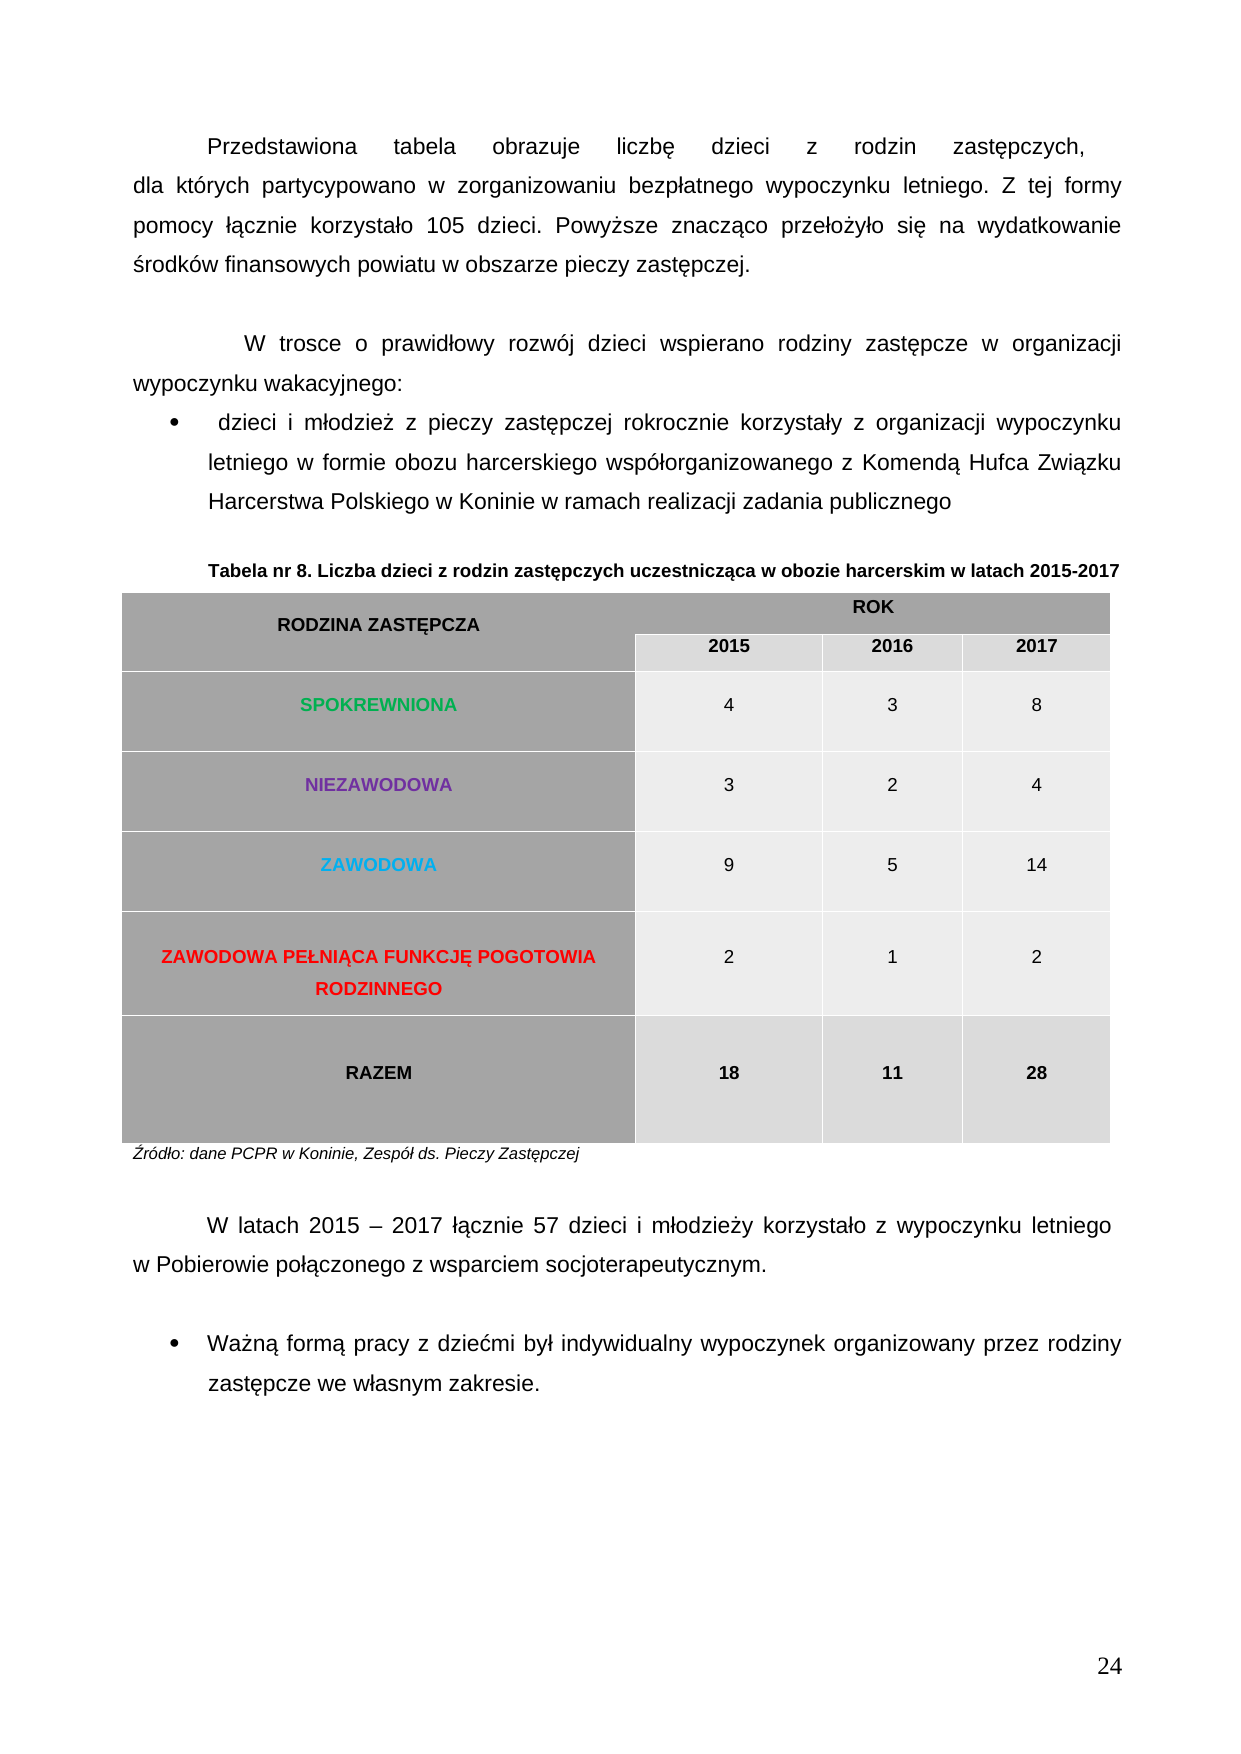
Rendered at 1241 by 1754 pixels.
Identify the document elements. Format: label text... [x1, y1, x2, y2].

table_cell NIEZAWODOWA [122, 752, 635, 831]
list dzieci i młodzież z pieczy zastępczej rokrocznie korzystały z organizacji wypoczynku letniego w formie obozu harcerskiego współorganizowanego z Komendą Hufca Związku Harcerstwa Polskiego w Koninie w ramach realizacji zadania publicznego [170, 409, 1122, 514]
table_cell 2 [636, 912, 822, 1015]
table_cell 11 [823, 1016, 962, 1143]
table_cell 5 [823, 832, 962, 911]
table_cell 8 [963, 672, 1110, 751]
table_cell SPOKREWNIONA [122, 672, 635, 751]
table_cell ZAWODOWA [122, 832, 635, 911]
table_cell 2017 [963, 635, 1110, 671]
table_cell 3 [823, 672, 962, 751]
table_header ROK [636, 593, 1110, 634]
text W latach 2015 – 2017 łącznie 57 dzieci i młodzieży korzystało z wypoczynku letniego w Pobierowie połączonego z wsparciem socjoterapeutycznym. [133, 1212, 1122, 1278]
table_header RODZINA ZASTĘPCZA [122, 593, 636, 671]
table_cell 9 [636, 832, 822, 911]
table_cell 2015 [636, 635, 822, 671]
table_cell 2 [963, 912, 1110, 1015]
table_cell 4 [636, 672, 822, 751]
list W trosce o prawidłowy rozwój dzieci wspierano rodziny zastępcze w organizacji wypoczynku wakacyjnego: [133, 330, 1122, 396]
text Źródło: dane PCPR w Koninie, Zespół ds. Pieczy Zastępczej [133, 1144, 1122, 1163]
table_cell 1 [823, 912, 962, 1015]
table_cell 2 [823, 752, 962, 831]
list Przedstawiona tabela obrazuje liczbę dzieci z rodzin zastępczych, dla których partycypowano w zorganizowaniu bezpłatnego wypoczynku letniego. Z tej formy pomocy łącznie korzystało 105 dzieci. Powyższe znacząco przełożyło się na wydatkowanie środków finansowych powiatu w obszarze pieczy zastępczej. [133, 133, 1122, 278]
list Ważną formą pracy z dziećmi był indywidualny wypoczynek organizowany przez rodziny zastępcze we własnym zakresie. [170, 1330, 1122, 1396]
list Tabela nr 8. Liczba dzieci z rodzin zastępczych uczestnicząca w obozie harcerskim w latach 2015-2017 [208, 560, 1122, 582]
table_cell RAZEM [122, 1016, 635, 1143]
table_cell 3 [636, 752, 822, 831]
table_cell 28 [963, 1016, 1110, 1143]
table_cell 14 [963, 832, 1110, 911]
table_cell 2016 [823, 635, 962, 671]
table_cell 18 [636, 1016, 822, 1143]
table_cell ZAWODOWA PEŁNIĄCA FUNKCJĘ POGOTOWIA RODZINNEGO [122, 912, 635, 1015]
table_cell 4 [963, 752, 1110, 831]
